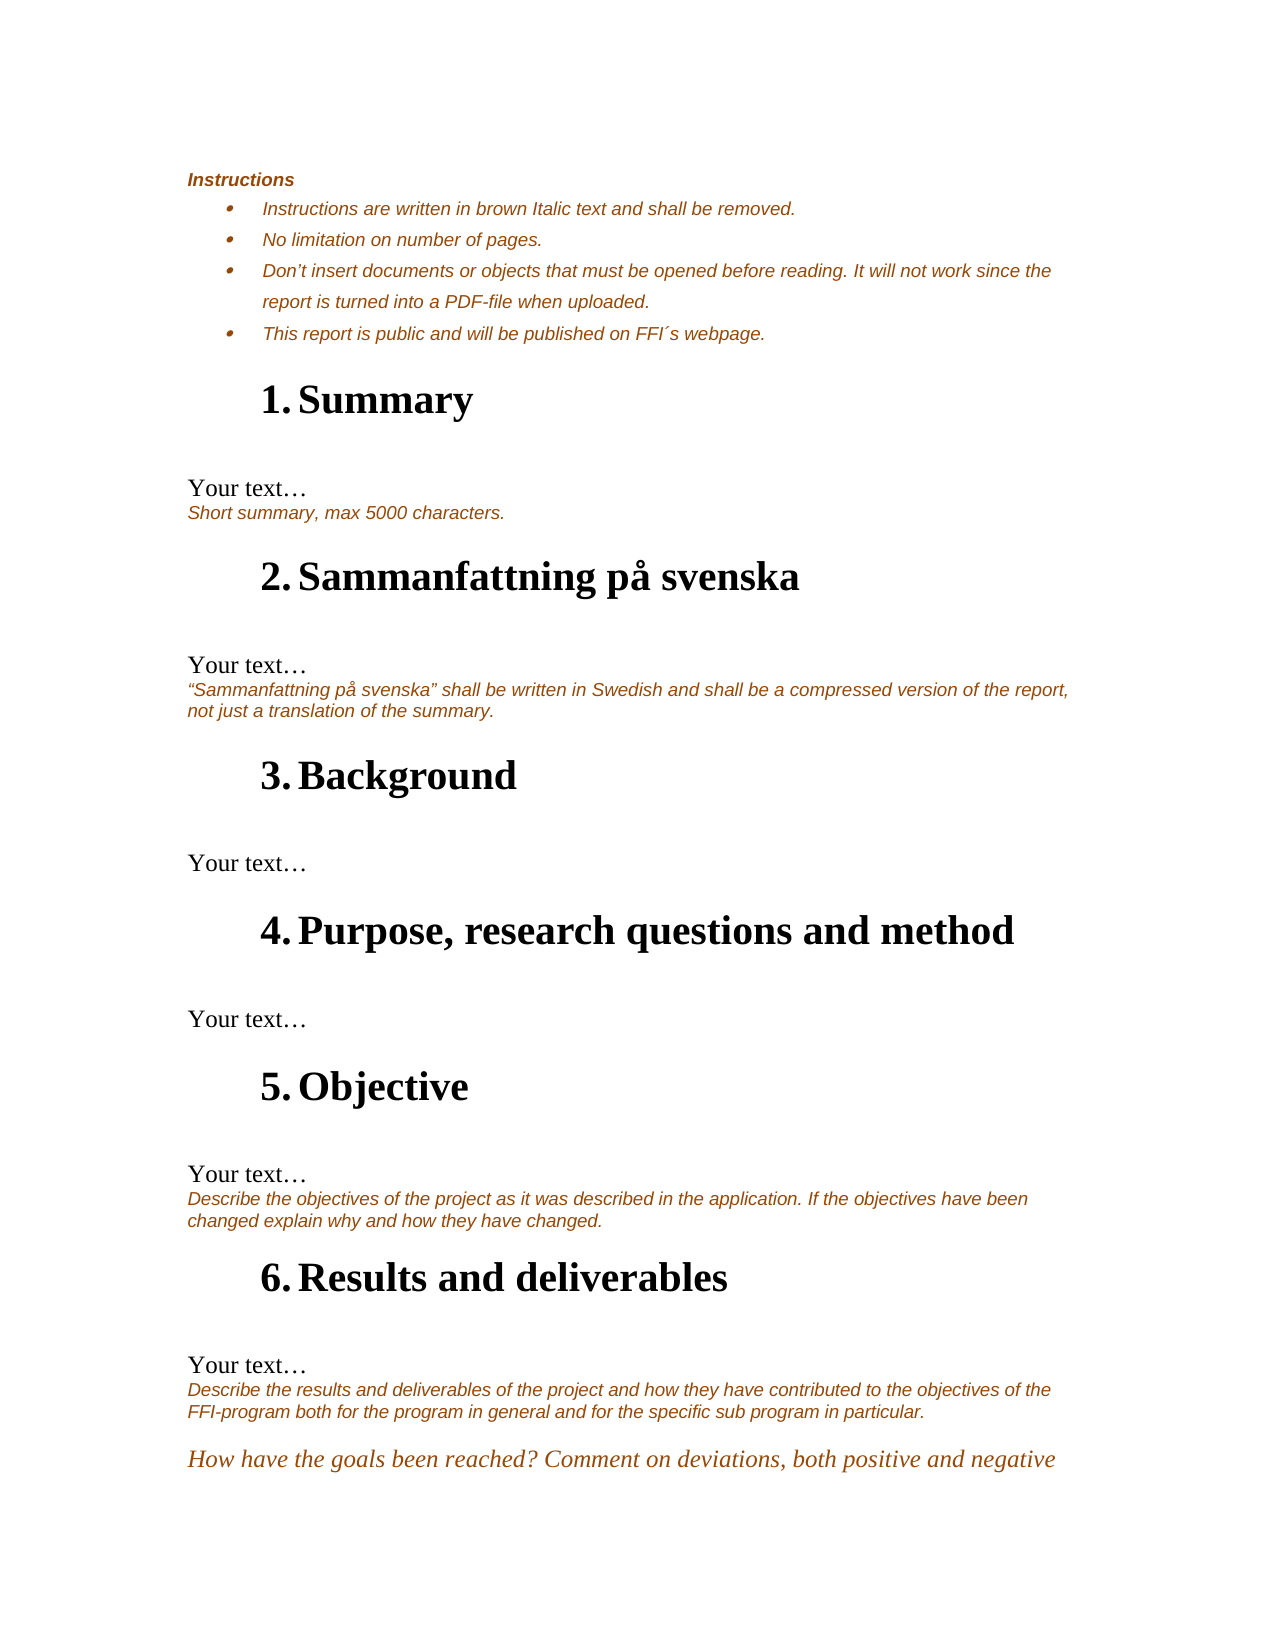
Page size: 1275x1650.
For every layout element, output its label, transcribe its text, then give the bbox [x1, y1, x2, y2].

subtitle Sammanfattning på svenska [260, 552, 1088, 600]
text Your text… [187, 1004, 1088, 1032]
list This report is public and will be published on FFI´s webpage. [225, 315, 1088, 346]
text Describe the objectives of the project as it was described in the application. If the objectives have been changed explain why and how they have changed. [187, 1188, 1088, 1231]
subtitle Results and deliverables [260, 1253, 1088, 1301]
subtitle Background [260, 750, 1088, 798]
list Don’t insert documents or objects that must be opened before reading. It will not work since the report is turned into a PDF-file when uploaded. [225, 252, 1088, 315]
text Your text… [187, 650, 1088, 678]
text Instructions [187, 168, 1088, 190]
subtitle Summary [260, 375, 1088, 423]
text Your text… [187, 473, 1088, 502]
text “Sammanfattning på svenska” shall be written in Swedish and shall be a compressed version of the report, not just a translation of the summary. [187, 678, 1088, 722]
text How have the goals been reached? Comment on deviations, both positive and negative [187, 1444, 1088, 1473]
text Your text… [187, 1351, 1088, 1379]
list Instructions are written in brown Italic text and shall be removed. [225, 190, 1088, 221]
text Your text… [187, 1159, 1088, 1188]
list No limitation on number of pages. [225, 221, 1088, 252]
text Describe the results and deliverables of the project and how they have contributed to the objectives of the FFI-program both for the program in general and for the specific sub program in particular. [187, 1379, 1088, 1422]
subtitle Objective [260, 1061, 1088, 1109]
text Your text… [187, 848, 1088, 877]
subtitle Purpose, research questions and method [260, 906, 1088, 954]
text Short summary, max 5000 characters. [187, 502, 1088, 523]
